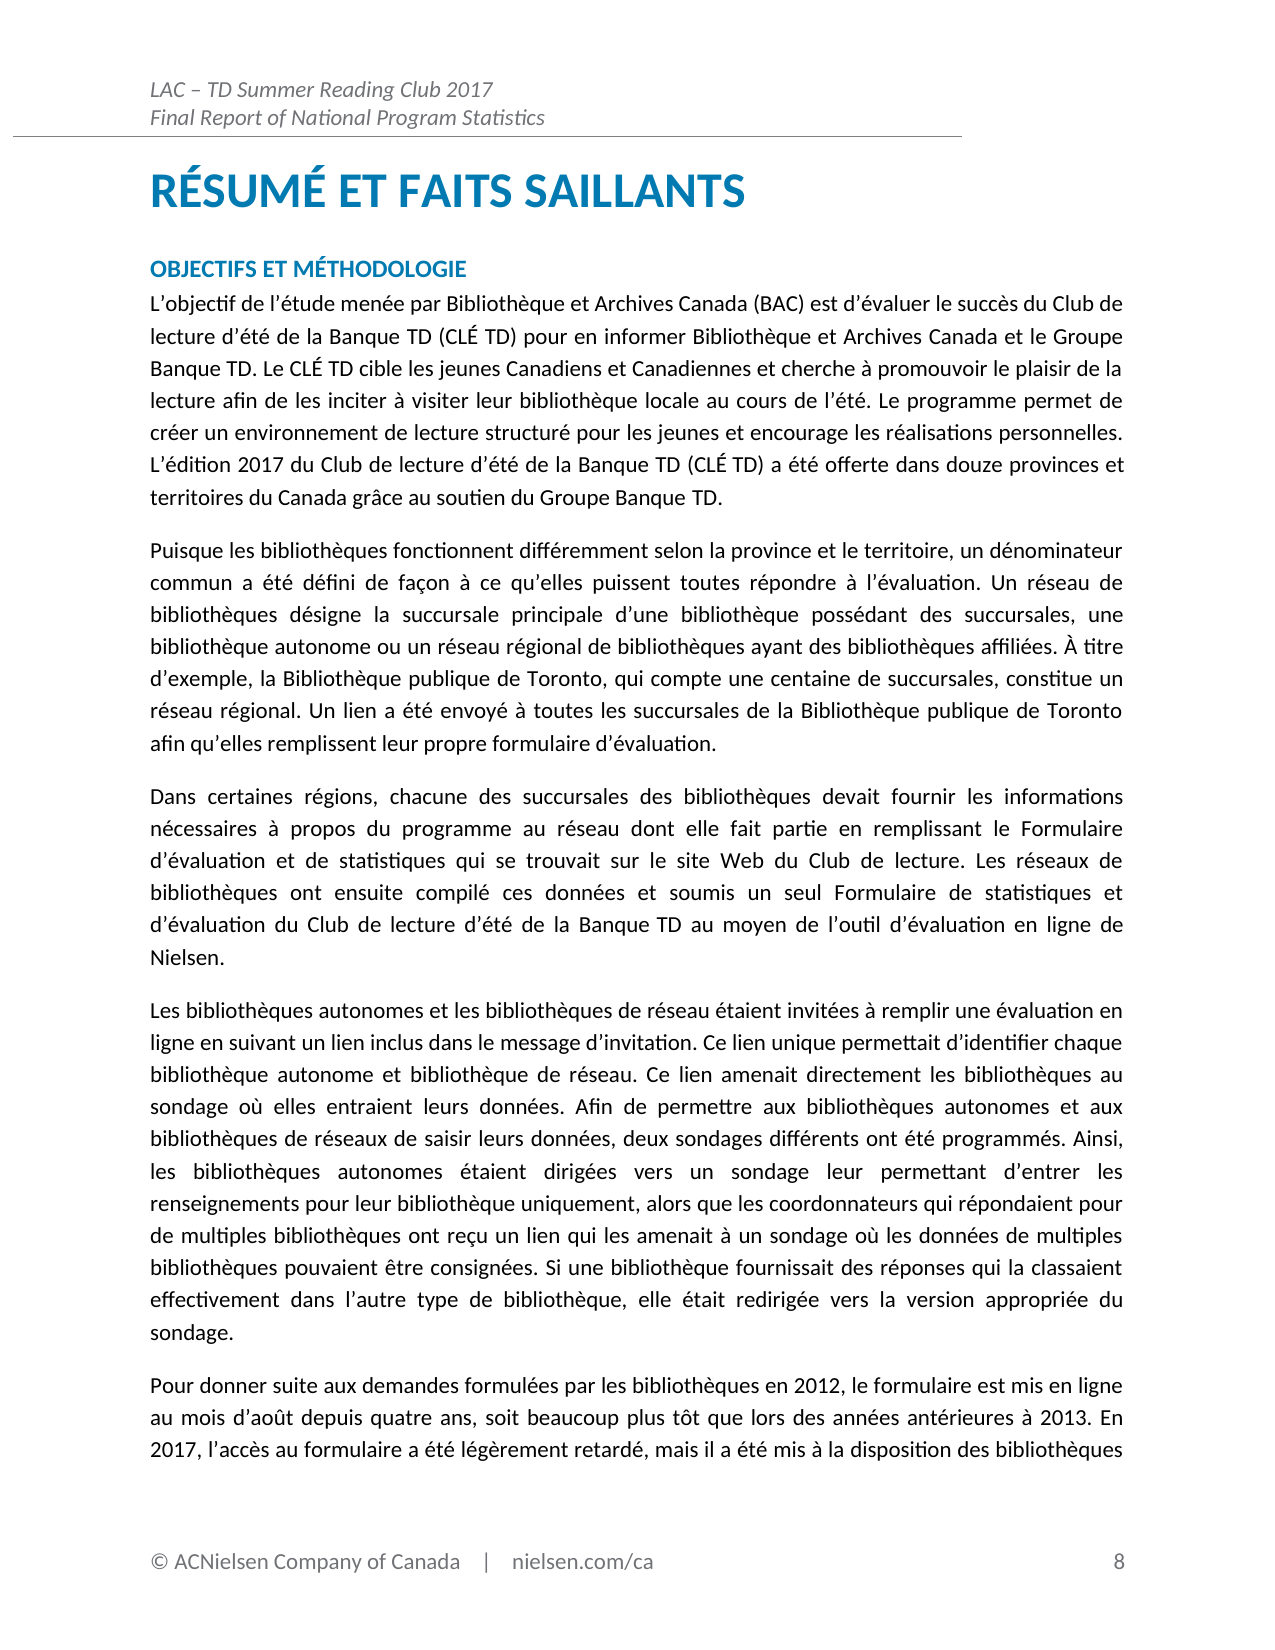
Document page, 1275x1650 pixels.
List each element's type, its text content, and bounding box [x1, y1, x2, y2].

text Puisque les bibliothèques fonctionnent différemment selon la province et le territoire, un dénominateur commun a été défini de façon à ce qu’elles puissent toutes répondre à l’évaluation. Un réseau de bibliothèques désigne la succursale principale d’une bibliothèque possédant des succursales, une bibliothèque autonome ou un réseau régional de bibliothèques ayant des bibliothèques affiliées. À titre d’exemple, la Bibliothèque publique de Toronto, qui compte une centaine de succursales, constitue un réseau régional. Un lien a été envoyé à toutes les succursales de la Bibliothèque publique de Toronto afin qu’elles remplissent leur propre formulaire d’évaluation. [150, 536, 1125, 757]
text Les bibliothèques autonomes et les bibliothèques de réseau étaient invitées à remplir une évaluation en ligne en suivant un lien inclus dans le message d’invitation. Ce lien unique permettait d’identifier chaque bibliothèque autonome et bibliothèque de réseau. Ce lien amenait directement les bibliothèques au sondage où elles entraient leurs données. Afin de permettre aux bibliothèques autonomes et aux bibliothèques de réseaux de saisir leurs données, deux sondages différents ont été programmés. Ainsi, les bibliothèques autonomes étaient dirigées vers un sondage leur permettant d’entrer les renseignements pour leur bibliothèque uniquement, alors que les coordonnateurs qui répondaient pour de multiples bibliothèques ont reçu un lien qui les amenait à un sondage où les données de multiples bibliothèques pouvaient être consignées. Si une bibliothèque fournissait des réponses qui la classaient effectivement dans l’autre type de bibliothèque, elle était redirigée vers la version appropriée du sondage. [150, 996, 1125, 1346]
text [150, 1371, 1125, 1463]
subtitle Objectifs et méthodologie [150, 254, 1125, 283]
subtitle Résumé et faits saillants [150, 159, 1125, 220]
text Dans certaines régions, chacune des succursales des bibliothèques devait fournir les informations nécessaires à propos du programme au réseau dont elle fait partie en remplissant le Formulaire d’évaluation et de statistiques qui se trouvait sur le site Web du Club de lecture. Les réseaux de bibliothèques ont ensuite compilé ces données et soumis un seul Formulaire de statistiques et d’évaluation du Club de lecture d’été de la Banque TD au moyen de l’outil d’évaluation en ligne de Nielsen. [150, 782, 1125, 971]
text L’objectif de l’étude menée par Bibliothèque et Archives Canada (BAC) est d’évaluer le succès du Club de lecture d’été de la Banque TD (CLÉ TD) pour en informer Bibliothèque et Archives Canada et le Groupe Banque TD. Le CLÉ TD cible les jeunes Canadiens et Canadiennes et cherche à promouvoir le plaisir de la lecture afin de les inciter à visiter leur bibliothèque locale au cours de l’été. Le programme permet de créer un environnement de lecture structuré pour les jeunes et encourage les réalisations personnelles. L’édition 2017 du Club de lecture d’été de la Banque TD (CLÉ TD) a été offerte dans douze provinces et territoires du Canada grâce au soutien du Groupe Banque TD. [150, 289, 1125, 511]
